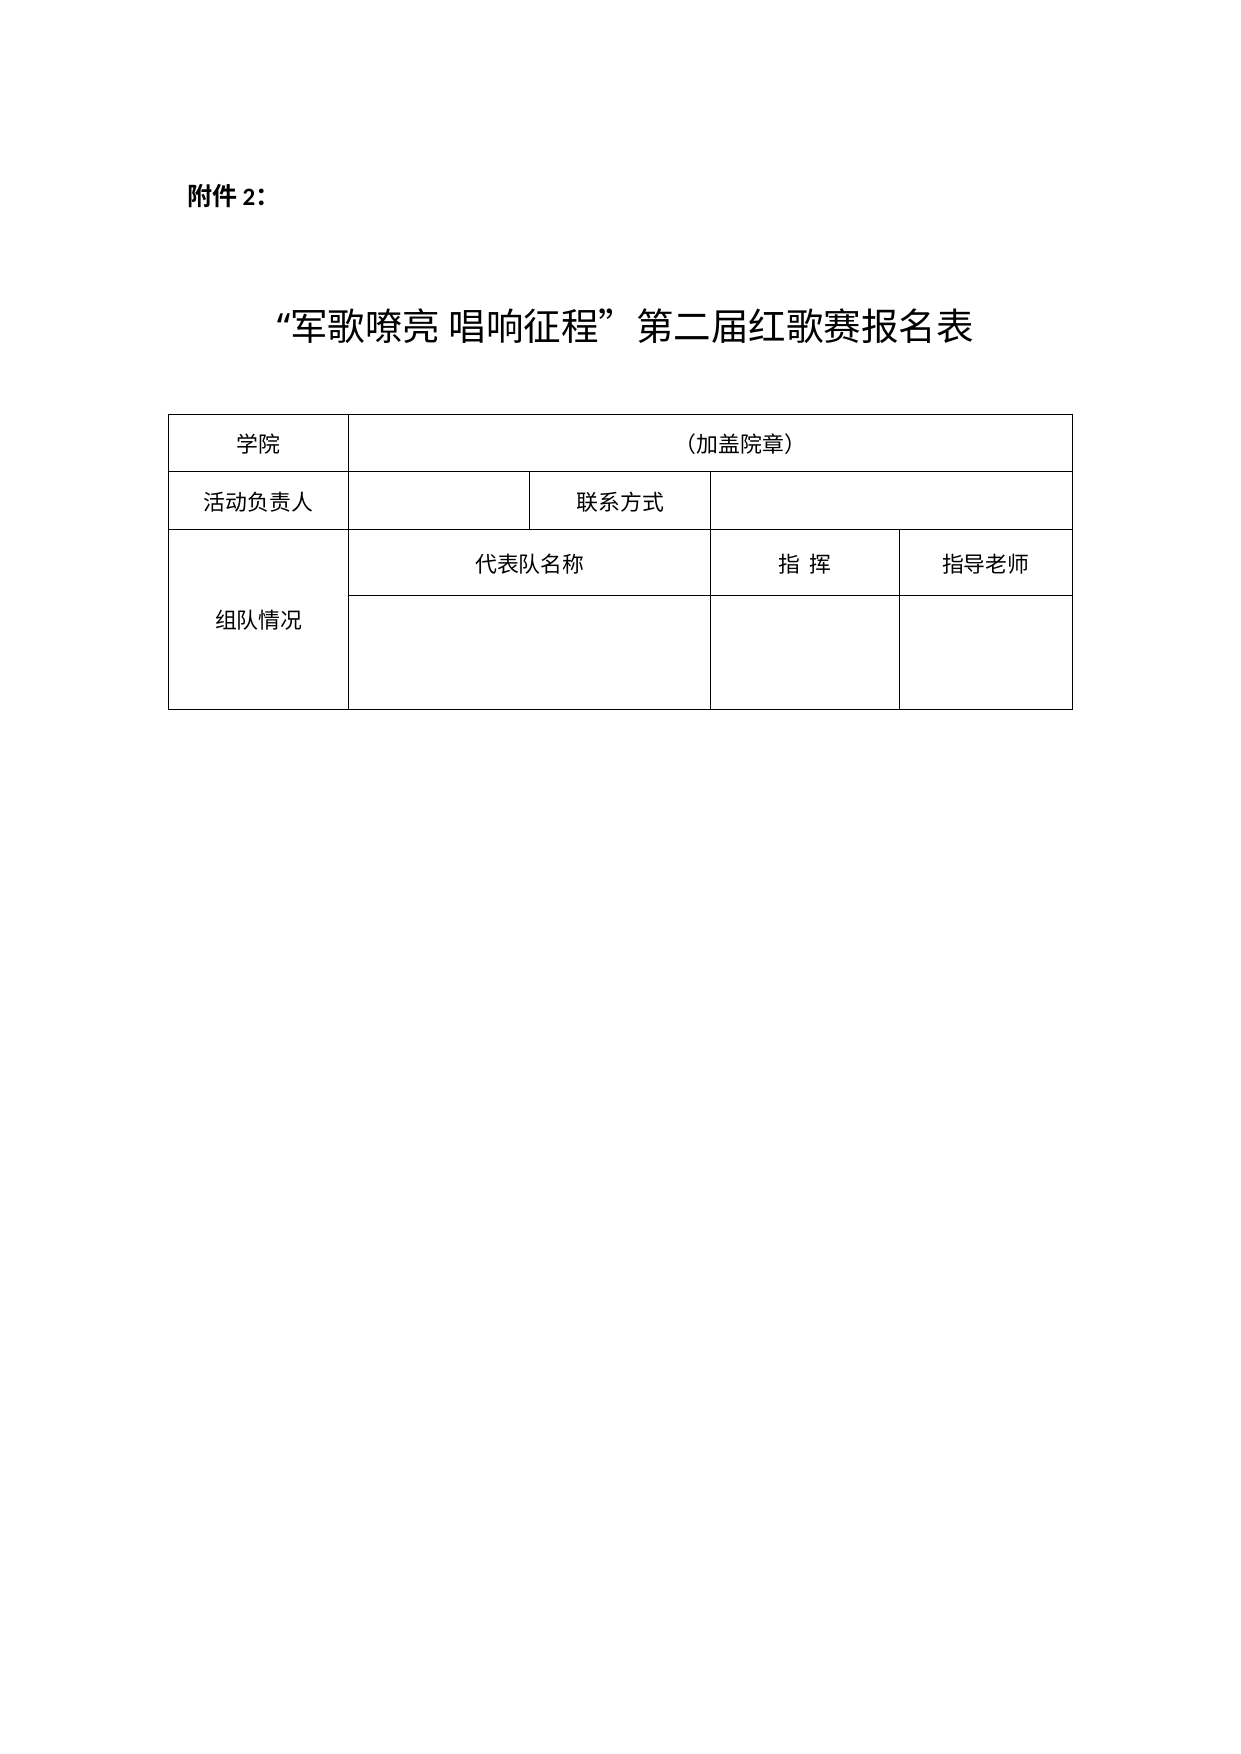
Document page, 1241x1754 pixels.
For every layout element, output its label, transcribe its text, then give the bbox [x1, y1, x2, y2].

table_cell 联系方式 [530, 472, 710, 529]
table_cell 代表队名称 [349, 530, 710, 595]
table_cell 活动负责人 [169, 472, 348, 529]
table_header （加盖院章） [349, 415, 1072, 471]
text “军歌嘹亮 唱响征程”第二届红歌赛报名表 [187, 292, 1053, 357]
text 附件2： [187, 162, 1053, 227]
table_header 学院 [169, 415, 348, 471]
table_cell [711, 596, 899, 709]
table_cell [900, 596, 1072, 709]
table_cell [349, 596, 710, 709]
table_cell 指 挥 [711, 530, 899, 595]
table_cell 组队情况 [169, 530, 348, 709]
table_cell [349, 472, 529, 529]
table_cell [711, 472, 1072, 529]
table_cell 指导老师 [900, 530, 1072, 595]
